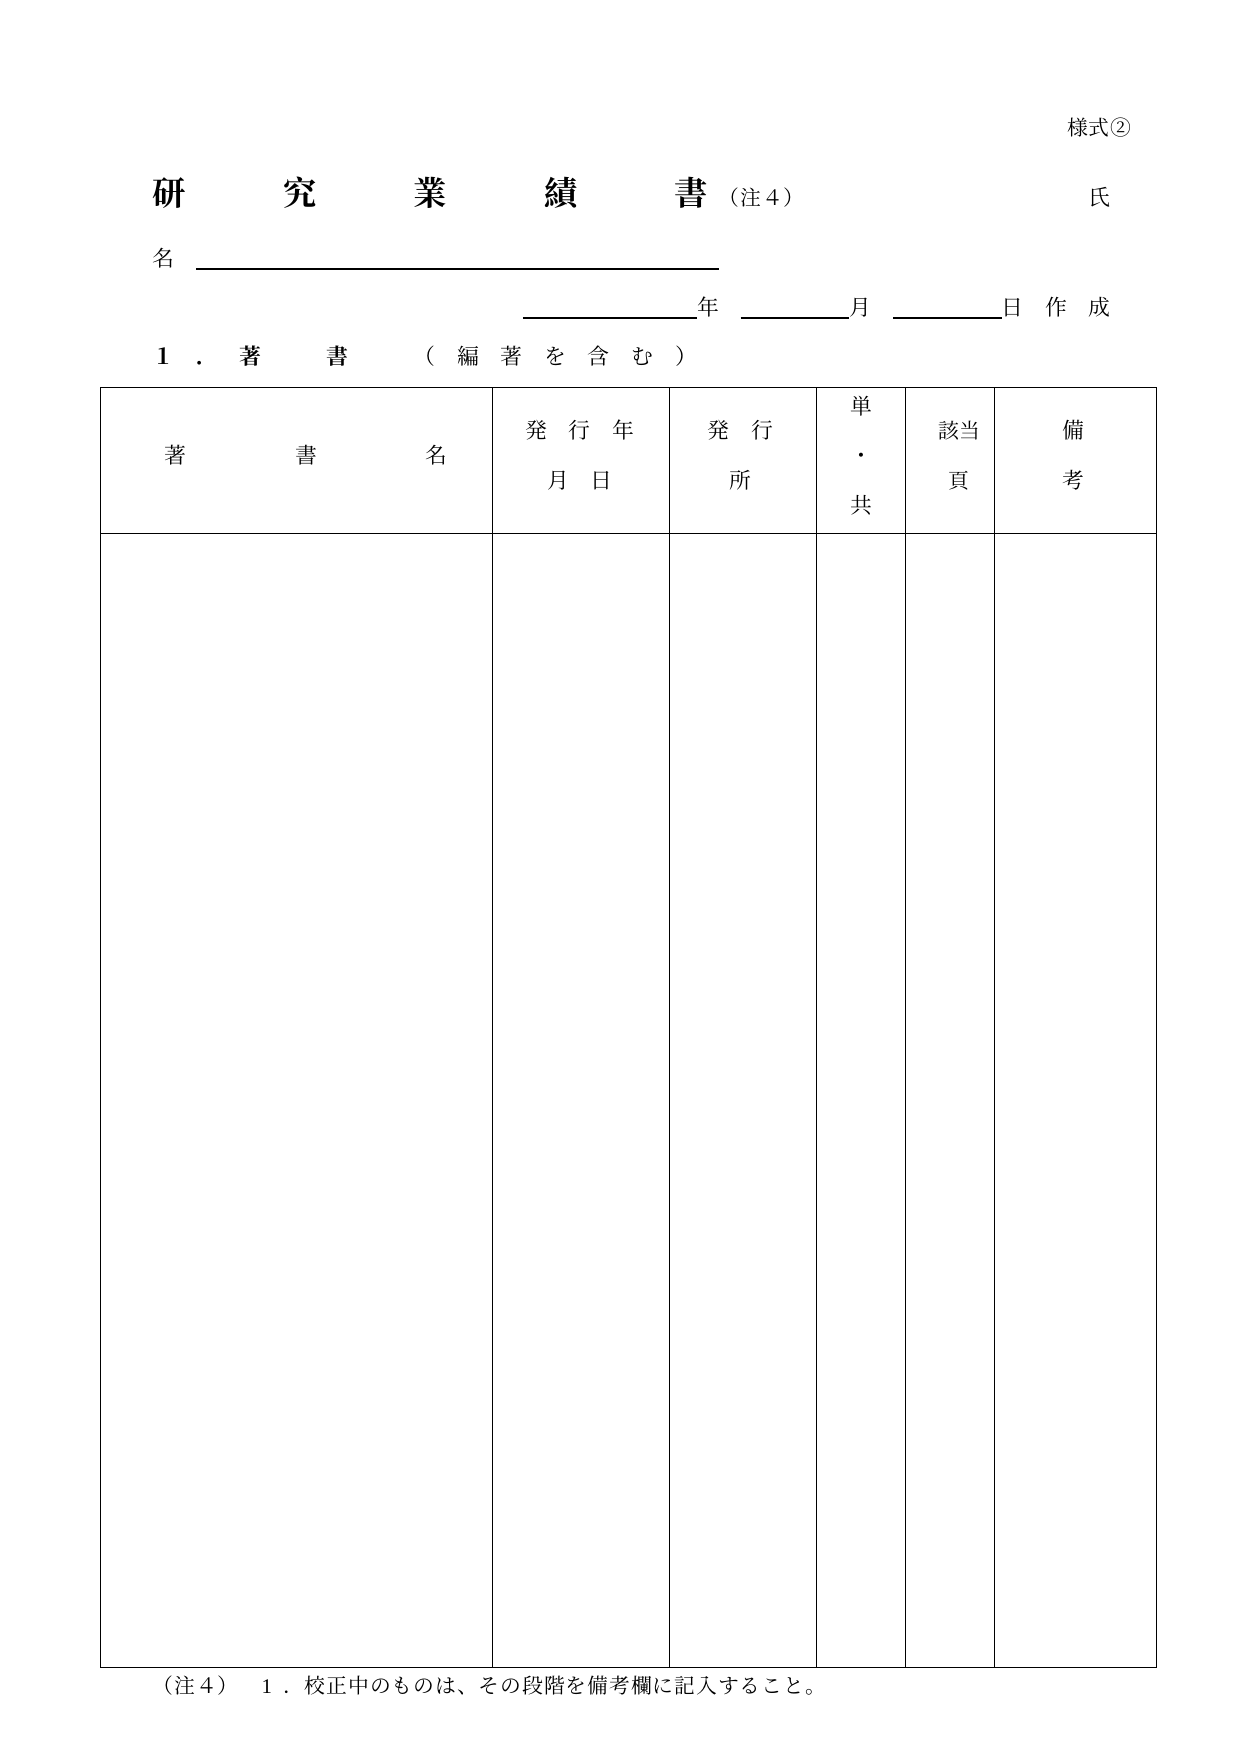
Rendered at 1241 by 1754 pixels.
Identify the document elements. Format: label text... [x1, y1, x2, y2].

table_cell [906, 534, 994, 1667]
table_cell [101, 534, 492, 1667]
table_cell [670, 534, 816, 1667]
table_header 発行所 [670, 388, 816, 533]
text 年 月 日作成 [152, 289, 1132, 322]
text １．著 書 （編著を含む） [108, 338, 1132, 371]
table_cell [995, 534, 1156, 1667]
table_cell [493, 534, 669, 1667]
table_header 該当頁 [906, 388, 994, 533]
table_header 備 考 [995, 388, 1156, 533]
table_cell [817, 534, 905, 1667]
text 研 究 業 績 書（注４） 氏名 [152, 158, 1132, 274]
table_header 単・共 [817, 388, 905, 533]
table_header 発行年月日 [493, 388, 669, 533]
text 様式② [152, 110, 1132, 143]
table_header 著 書 名 [101, 388, 492, 533]
text （注４） 1．校正中のものは、その段階を備考欄に記入すること。 [130, 1668, 1132, 1701]
